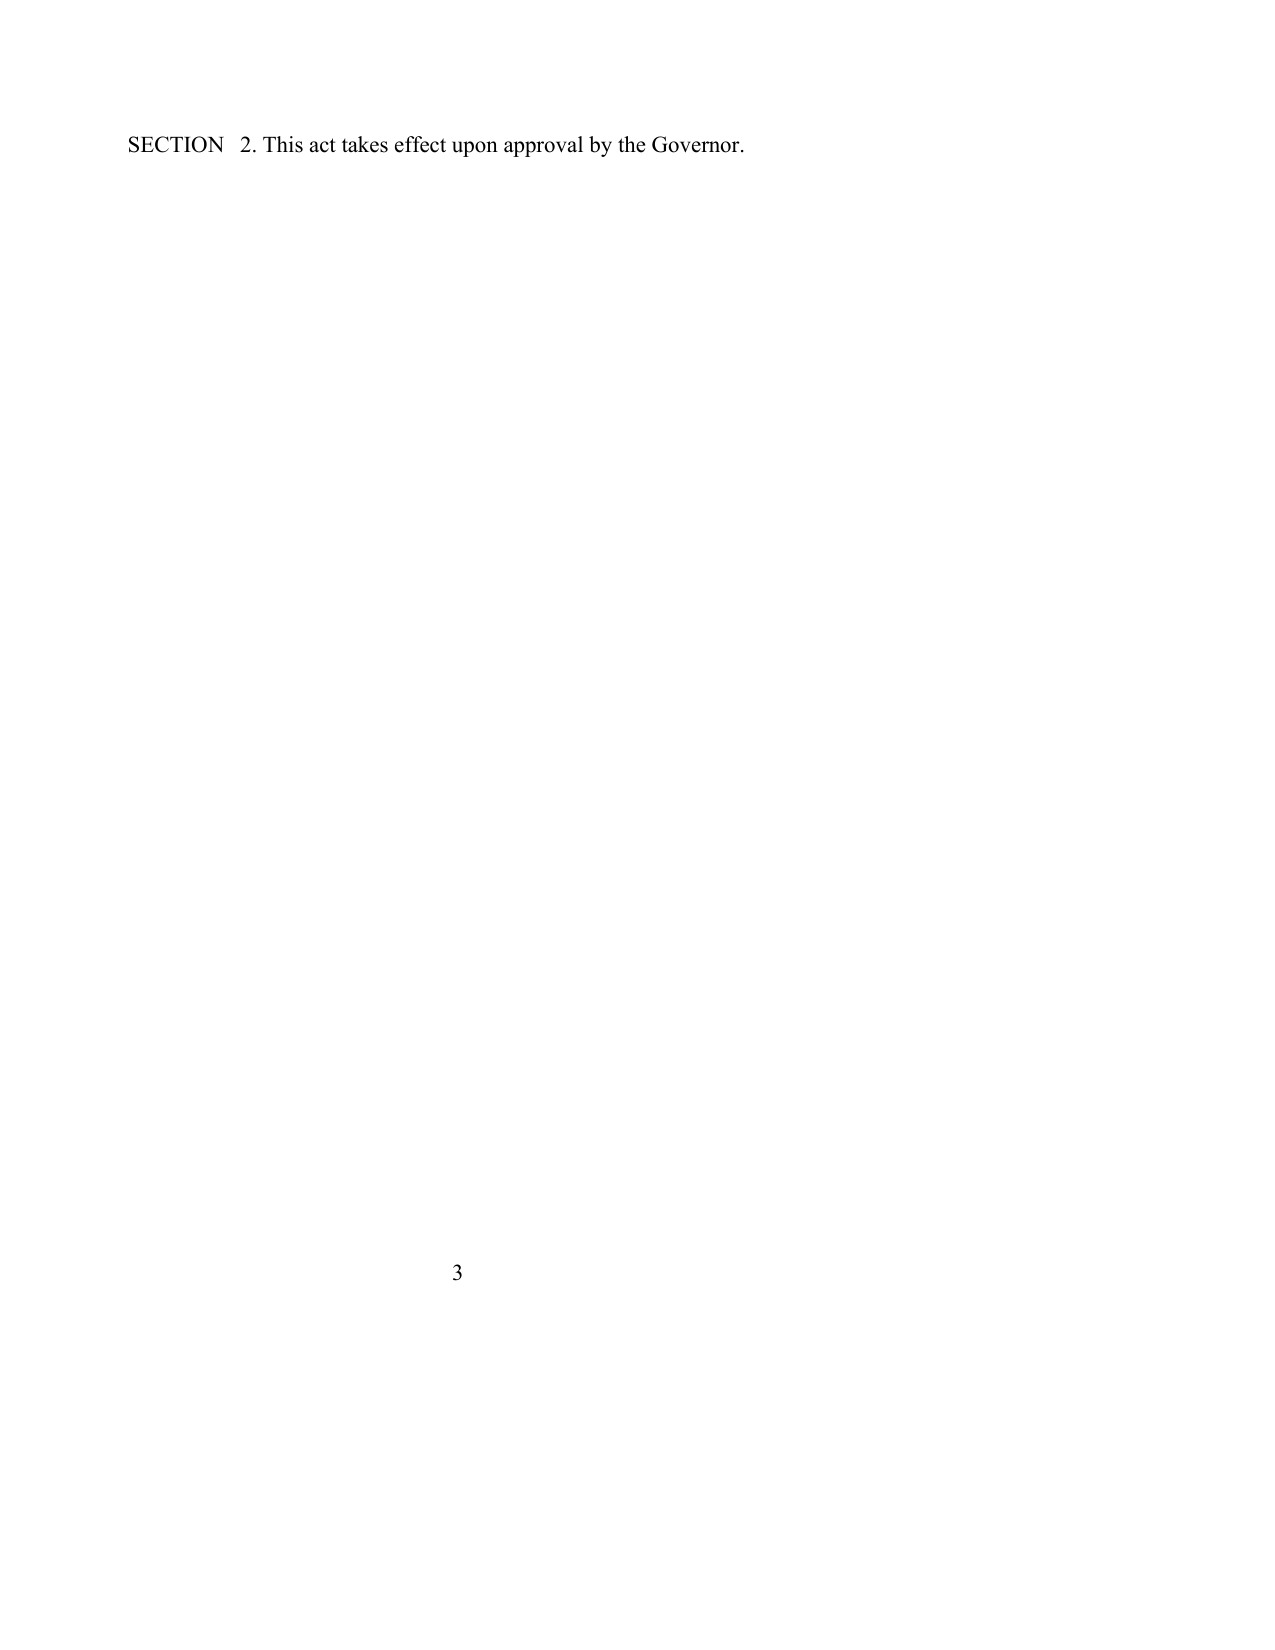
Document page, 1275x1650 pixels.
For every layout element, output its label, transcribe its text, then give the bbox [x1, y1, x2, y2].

text SECTION 2. This act takes effect upon approval by the Governor. [127, 131, 787, 158]
